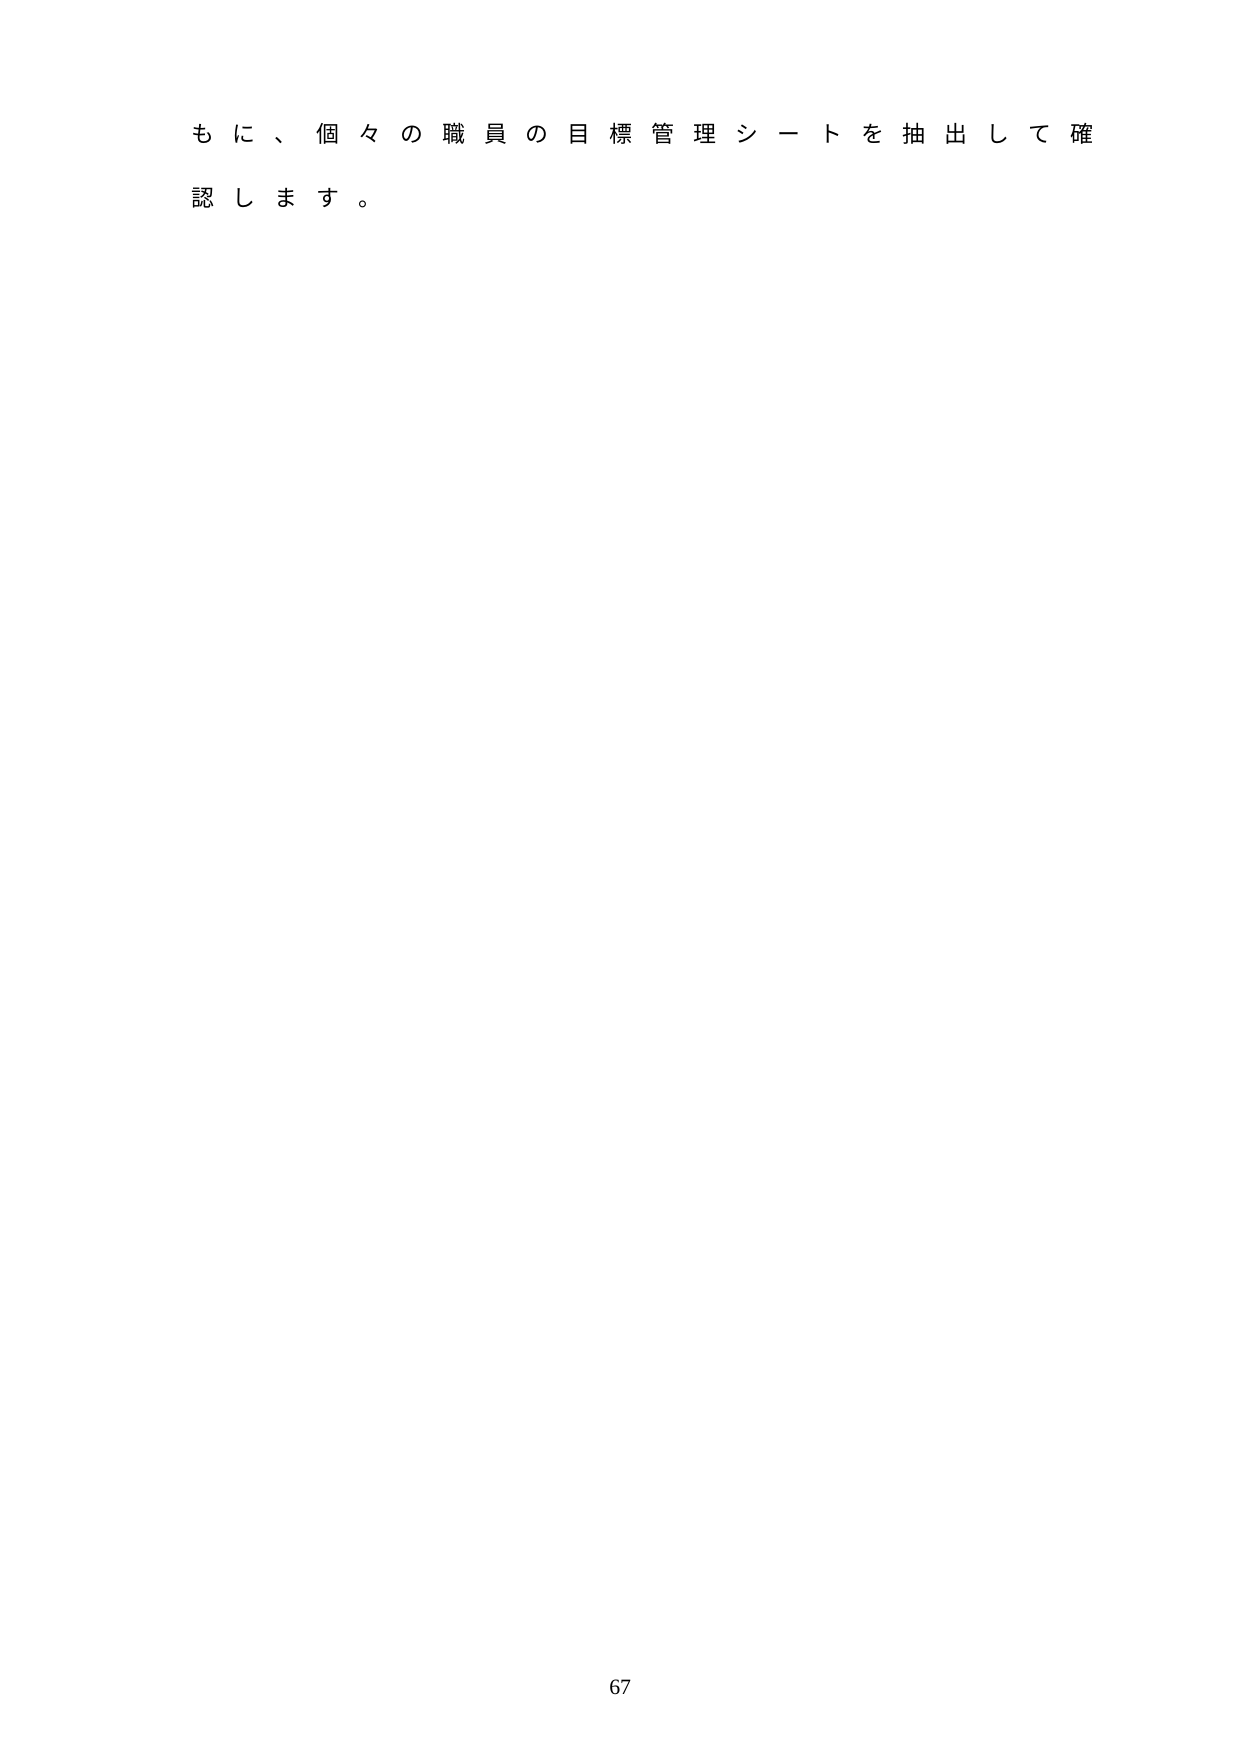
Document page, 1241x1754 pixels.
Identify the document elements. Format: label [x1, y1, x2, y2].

text [128, 101, 1112, 228]
